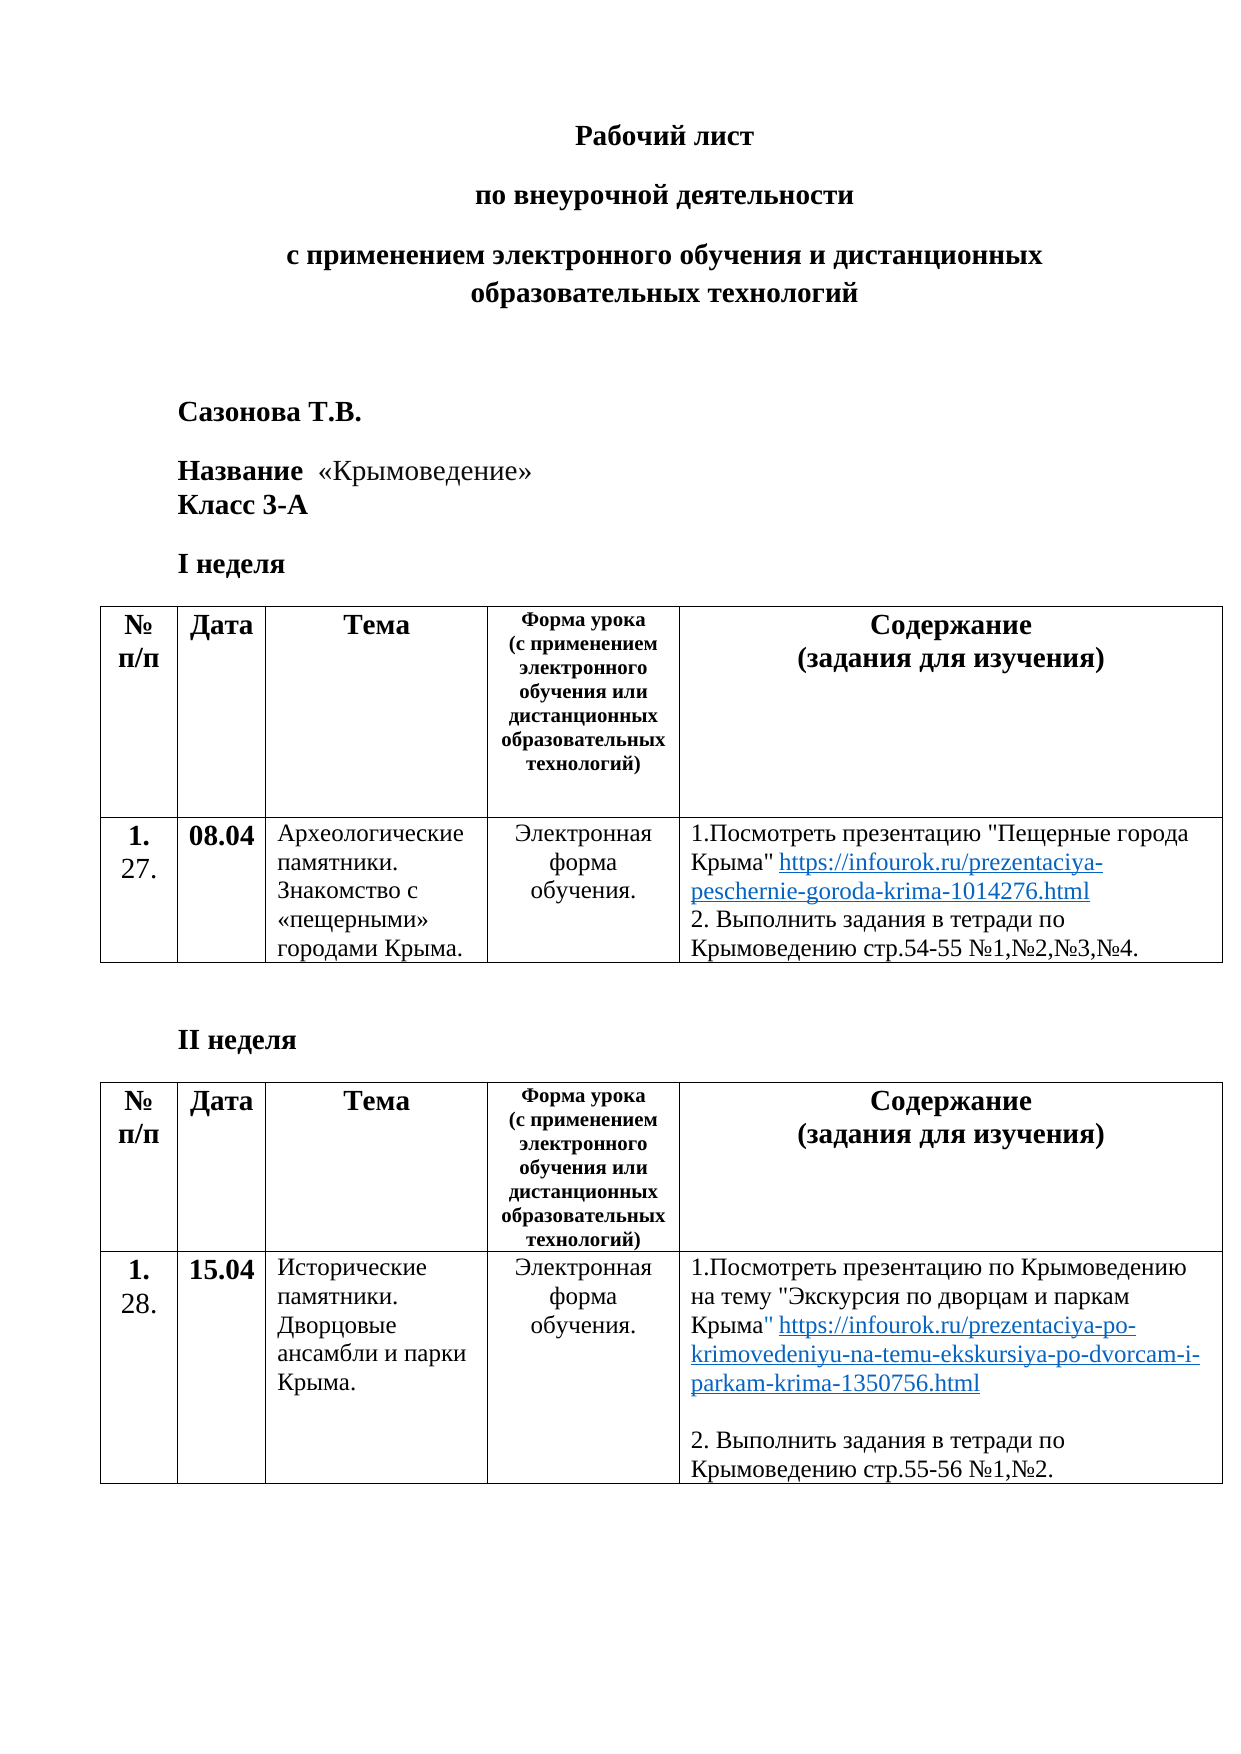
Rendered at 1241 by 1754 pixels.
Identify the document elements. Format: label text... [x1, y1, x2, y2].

table_header № п/п [101, 607, 177, 817]
table_cell 1.Посмотреть презентацию "Пещерные города Крыма" https://infourok.ru/prezentaciya-peschernie-goroda-krima-1014276.html 2. Выполнить задания в тетради по Крымоведению стр.54-55 №1,№2,№3,№4. [680, 818, 1222, 962]
text с применением электронного обучения и дистанционных образовательных технологий [177, 237, 1152, 309]
table_cell 08.04 [178, 818, 265, 962]
text Рабочий лист [177, 118, 1152, 152]
text I неделя [177, 546, 1152, 580]
table_header Дата [178, 607, 265, 817]
table_cell Археологические памятники. Знакомство с «пещерными» городами Крыма. [266, 818, 487, 962]
table_cell Электронная форма обучения. [488, 1252, 679, 1483]
table_cell Исторические памятники. Дворцовые ансамбли и парки Крыма. [266, 1252, 487, 1483]
table_header № п/п [101, 1083, 177, 1251]
text II неделя [177, 1022, 1152, 1056]
text Сазонова Т.В. [177, 394, 1152, 428]
table_cell 1.Посмотреть презентацию по Крымоведению на тему "Экскурсия по дворцам и паркам Крыма" https://infourok.ru/prezentaciya-po-krimovedeniyu-na-temu-ekskursiya-po-dvorcam-i-parkam-krima-1350756.html 2. Выполнить задания в тетради по Крымоведению стр.55-56 №1,№2. [680, 1252, 1222, 1483]
table_header Тема [266, 607, 487, 817]
table_header Форма урока (с применением электронного обучения или дистанционных образовательных технологий) [488, 607, 679, 817]
table_header Дата [178, 1083, 265, 1251]
table_header Тема [266, 1083, 487, 1251]
table_cell 15.04 [178, 1252, 265, 1483]
text Класс 3-А [177, 487, 1152, 521]
table_cell 1. 28. [101, 1252, 177, 1483]
table_header Форма урока (с применением электронного обучения или дистанционных образовательных технологий) [488, 1083, 679, 1251]
table_header Содержание (задания для изучения) [680, 1083, 1222, 1251]
table_cell 1. 27. [101, 818, 177, 962]
text по внеурочной деятельности [177, 177, 1152, 211]
table_header Содержание (задания для изучения) [680, 607, 1222, 817]
table_cell Электронная форма обучения. [488, 818, 679, 962]
text Название «Крымоведение» [177, 453, 1152, 487]
